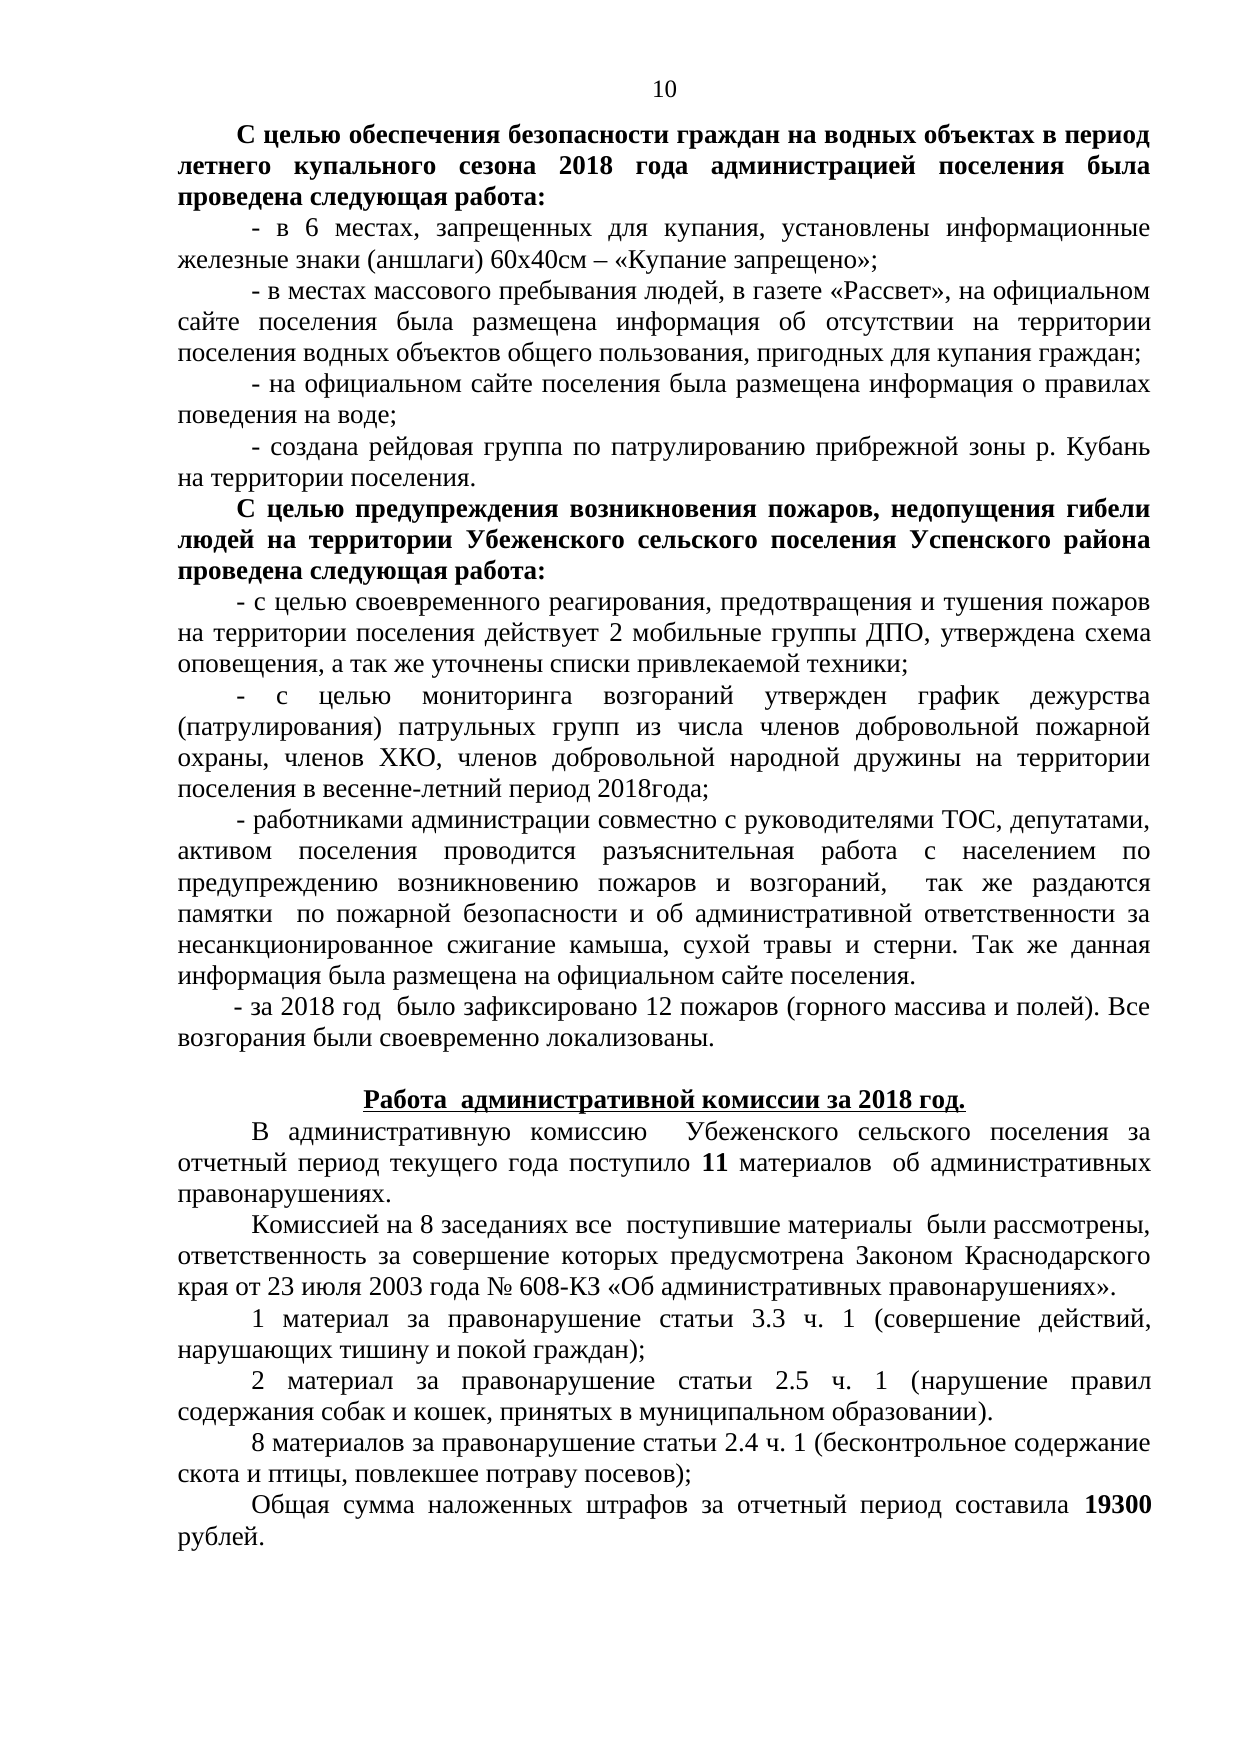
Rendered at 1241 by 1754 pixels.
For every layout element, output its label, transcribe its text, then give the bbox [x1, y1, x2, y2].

text - в 6 местах, запрещенных для купания, установлены информационные железные знаки (аншлаги) 60х40см – «Купание запрещено»; [177, 212, 1152, 274]
text В административную комиссию Убеженского сельского поселения за отчетный период текущего года поступило 11 материалов об административных правонарушениях. [177, 1115, 1152, 1208]
text - создана рейдовая группа по патрулированию прибрежной зоны р. Кубань на территории поселения. [177, 429, 1152, 492]
text Общая сумма наложенных штрафов за отчетный период составила 19300 рублей. [177, 1488, 1152, 1551]
text 8 материалов за правонарушение статьи 2.4 ч. 1 (бесконтрольное содержание скота и птицы, повлекшее потраву посевов); [177, 1426, 1152, 1488]
text 1 материал за правонарушение статьи 3.3 ч. 1 (совершение действий, нарушающих тишину и покой граждан); [177, 1302, 1152, 1364]
text 2 материал за правонарушение статьи 2.5 ч. 1 (нарушение правил содержания собак и кошек, принятых в муниципальном образовании). [177, 1364, 1152, 1426]
text - работниками администрации совместно с руководителями ТОС, депутатами, активом поселения проводится разъяснительная работа с населением по предупреждению возникновению пожаров и возгораний, так же раздаются памятки по пожарной безопасности и об административной ответственности за несанкционированное сжигание камыша, сухой травы и стерни. Так же данная информация была размещена на официальном сайте поселения. [177, 803, 1152, 990]
text - за 2018 год было зафиксировано 12 пожаров (горного массива и полей). Все возгорания были своевременно локализованы. [177, 990, 1152, 1052]
text С целью обеспечения безопасности граждан на водных объектах в период летнего купального сезона 2018 года администрацией поселения была проведена следующая работа: [177, 118, 1152, 212]
text Работа административной комиссии за 2018 год. [177, 1084, 1152, 1115]
text - на официальном сайте поселения была размещена информация о правилах поведения на воде; [177, 367, 1152, 429]
text - с целью мониторинга возгораний утвержден график дежурства (патрулирования) патрульных групп из числа членов добровольной пожарной охраны, членов ХКО, членов добровольной народной дружины на территории поселения в весенне-летний период 2018года; [177, 679, 1152, 803]
text - в местах массового пребывания людей, в газете «Рассвет», на официальном сайте поселения была размещена информация об отсутствии на территории поселения водных объектов общего пользования, пригодных для купания граждан; [177, 274, 1152, 367]
text Комиссией на 8 заседаниях все поступившие материалы были рассмотрены, ответственность за совершение которых предусмотрена Законом Краснодарского края от 23 июля 2003 года № 608-КЗ «Об административных правонарушениях». [177, 1208, 1152, 1302]
text - с целью своевременного реагирования, предотвращения и тушения пожаров на территории поселения действует 2 мобильные группы ДПО, утверждена схема оповещения, а так же уточнены списки привлекаемой техники; [177, 585, 1152, 679]
text С целью предупреждения возникновения пожаров, недопущения гибели людей на территории Убеженского сельского поселения Успенского района проведена следующая работа: [177, 492, 1152, 585]
